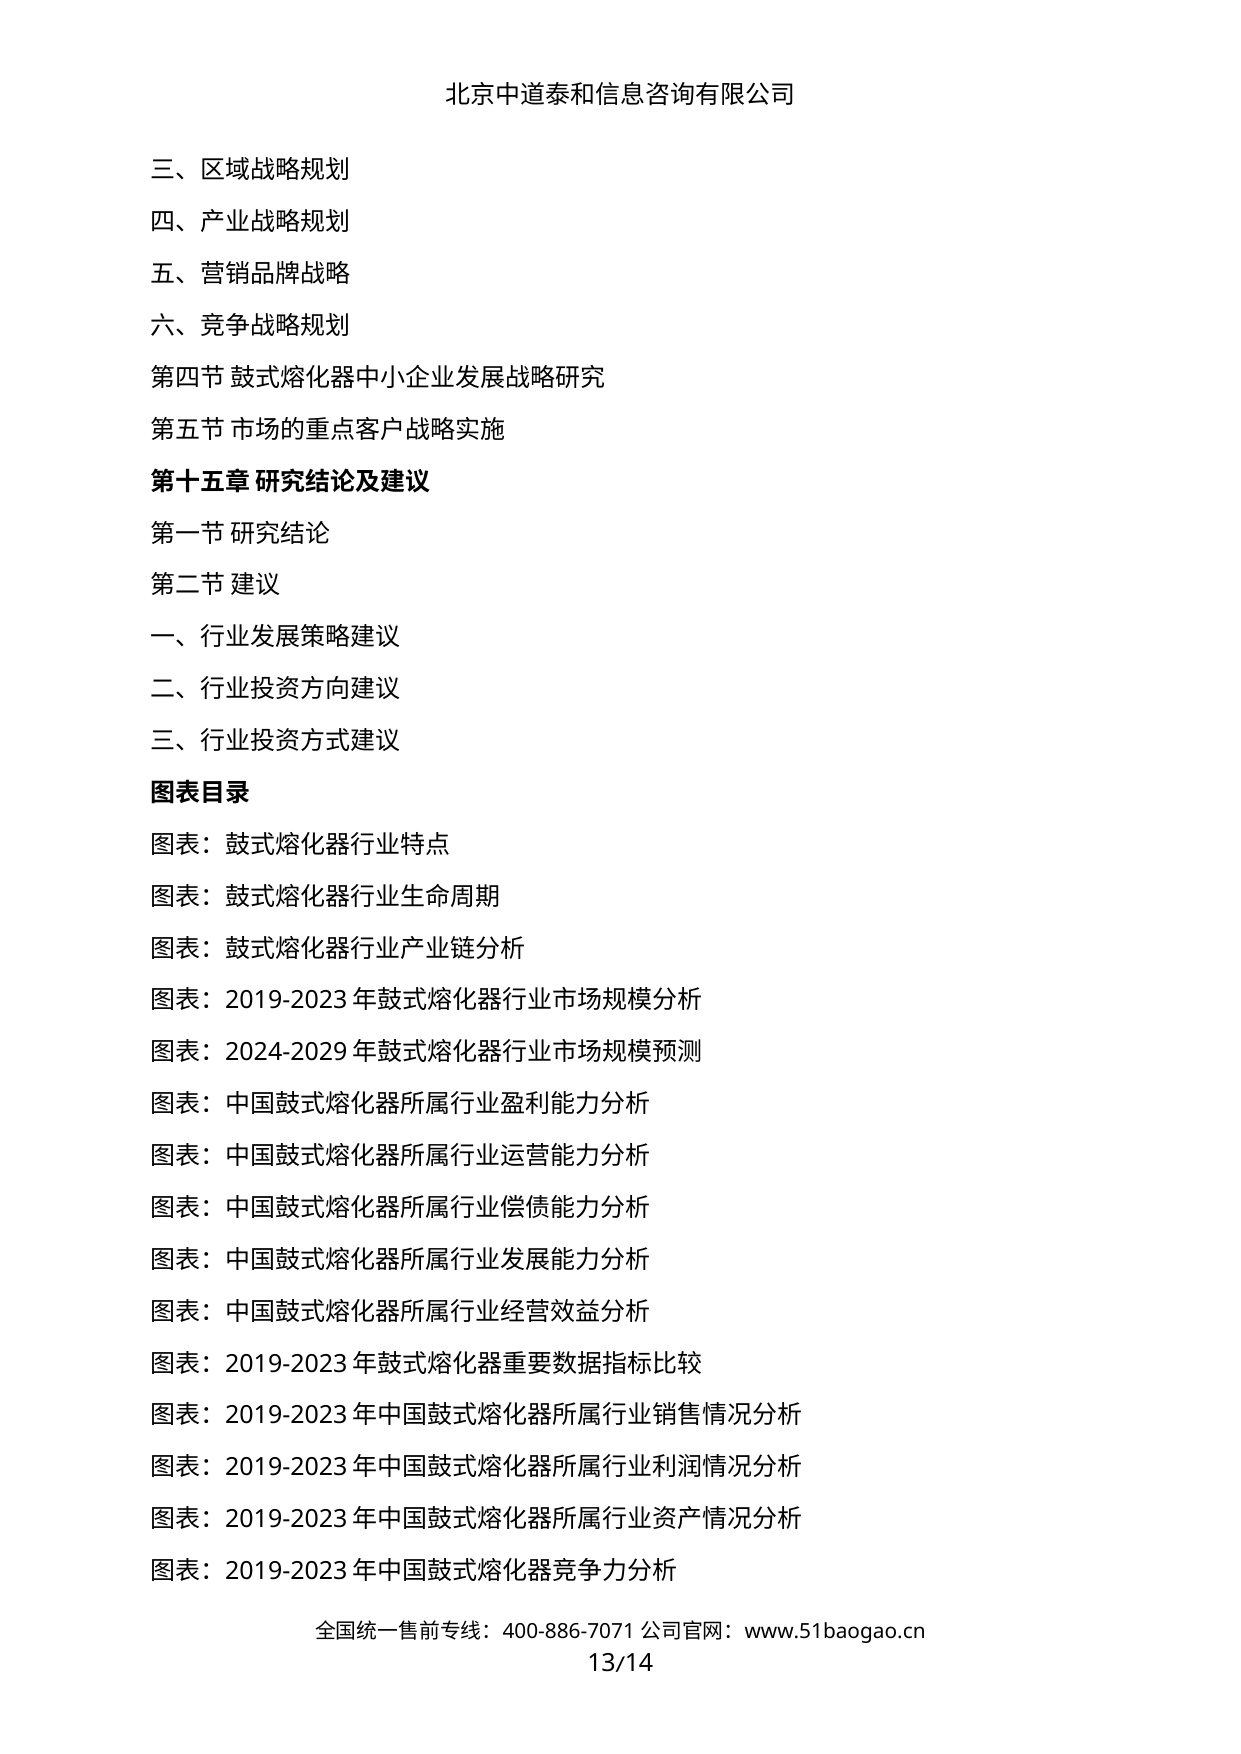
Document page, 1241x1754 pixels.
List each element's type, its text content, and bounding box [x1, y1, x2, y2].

text 图表：中国鼓式熔化器所属行业经营效益分析 [150, 1291, 1090, 1327]
text 图表目录 [150, 772, 1090, 809]
text 图表：2019-2023年鼓式熔化器重要数据指标比较 [150, 1343, 1090, 1379]
text 一、行业发展策略建议 [150, 617, 1090, 653]
text 第二节 建议 [150, 565, 1090, 601]
text 图表：2019-2023年鼓式熔化器行业市场规模分析 [150, 980, 1090, 1016]
text 图表：鼓式熔化器行业生命周期 [150, 876, 1090, 912]
text 图表：鼓式熔化器行业特点 [150, 824, 1090, 861]
text 图表：2019-2023年中国鼓式熔化器所属行业资产情况分析 [150, 1499, 1090, 1535]
text 图表：2019-2023年中国鼓式熔化器竞争力分析 [150, 1551, 1090, 1587]
text 二、行业投资方向建议 [150, 669, 1090, 705]
text 图表：2019-2023年中国鼓式熔化器所属行业销售情况分析 [150, 1395, 1090, 1431]
text 三、行业投资方式建议 [150, 721, 1090, 757]
text 图表：中国鼓式熔化器所属行业运营能力分析 [150, 1136, 1090, 1172]
text 第十五章 研究结论及建议 [150, 461, 1090, 497]
text 四、产业战略规划 [150, 202, 1090, 238]
text 图表：2019-2023年中国鼓式熔化器所属行业利润情况分析 [150, 1447, 1090, 1483]
text 三、区域战略规划 [150, 150, 1090, 186]
text 图表：2024-2029年鼓式熔化器行业市场规模预测 [150, 1032, 1090, 1068]
text 图表：中国鼓式熔化器所属行业盈利能力分析 [150, 1084, 1090, 1120]
text 图表：鼓式熔化器行业产业链分析 [150, 928, 1090, 964]
text 第五节 市场的重点客户战略实施 [150, 409, 1090, 446]
text 第一节 研究结论 [150, 513, 1090, 549]
text 六、竞争战略规划 [150, 306, 1090, 342]
text 第四节 鼓式熔化器中小企业发展战略研究 [150, 357, 1090, 394]
text 五、营销品牌战略 [150, 254, 1090, 290]
text 图表：中国鼓式熔化器所属行业发展能力分析 [150, 1239, 1090, 1276]
text 图表：中国鼓式熔化器所属行业偿债能力分析 [150, 1187, 1090, 1224]
